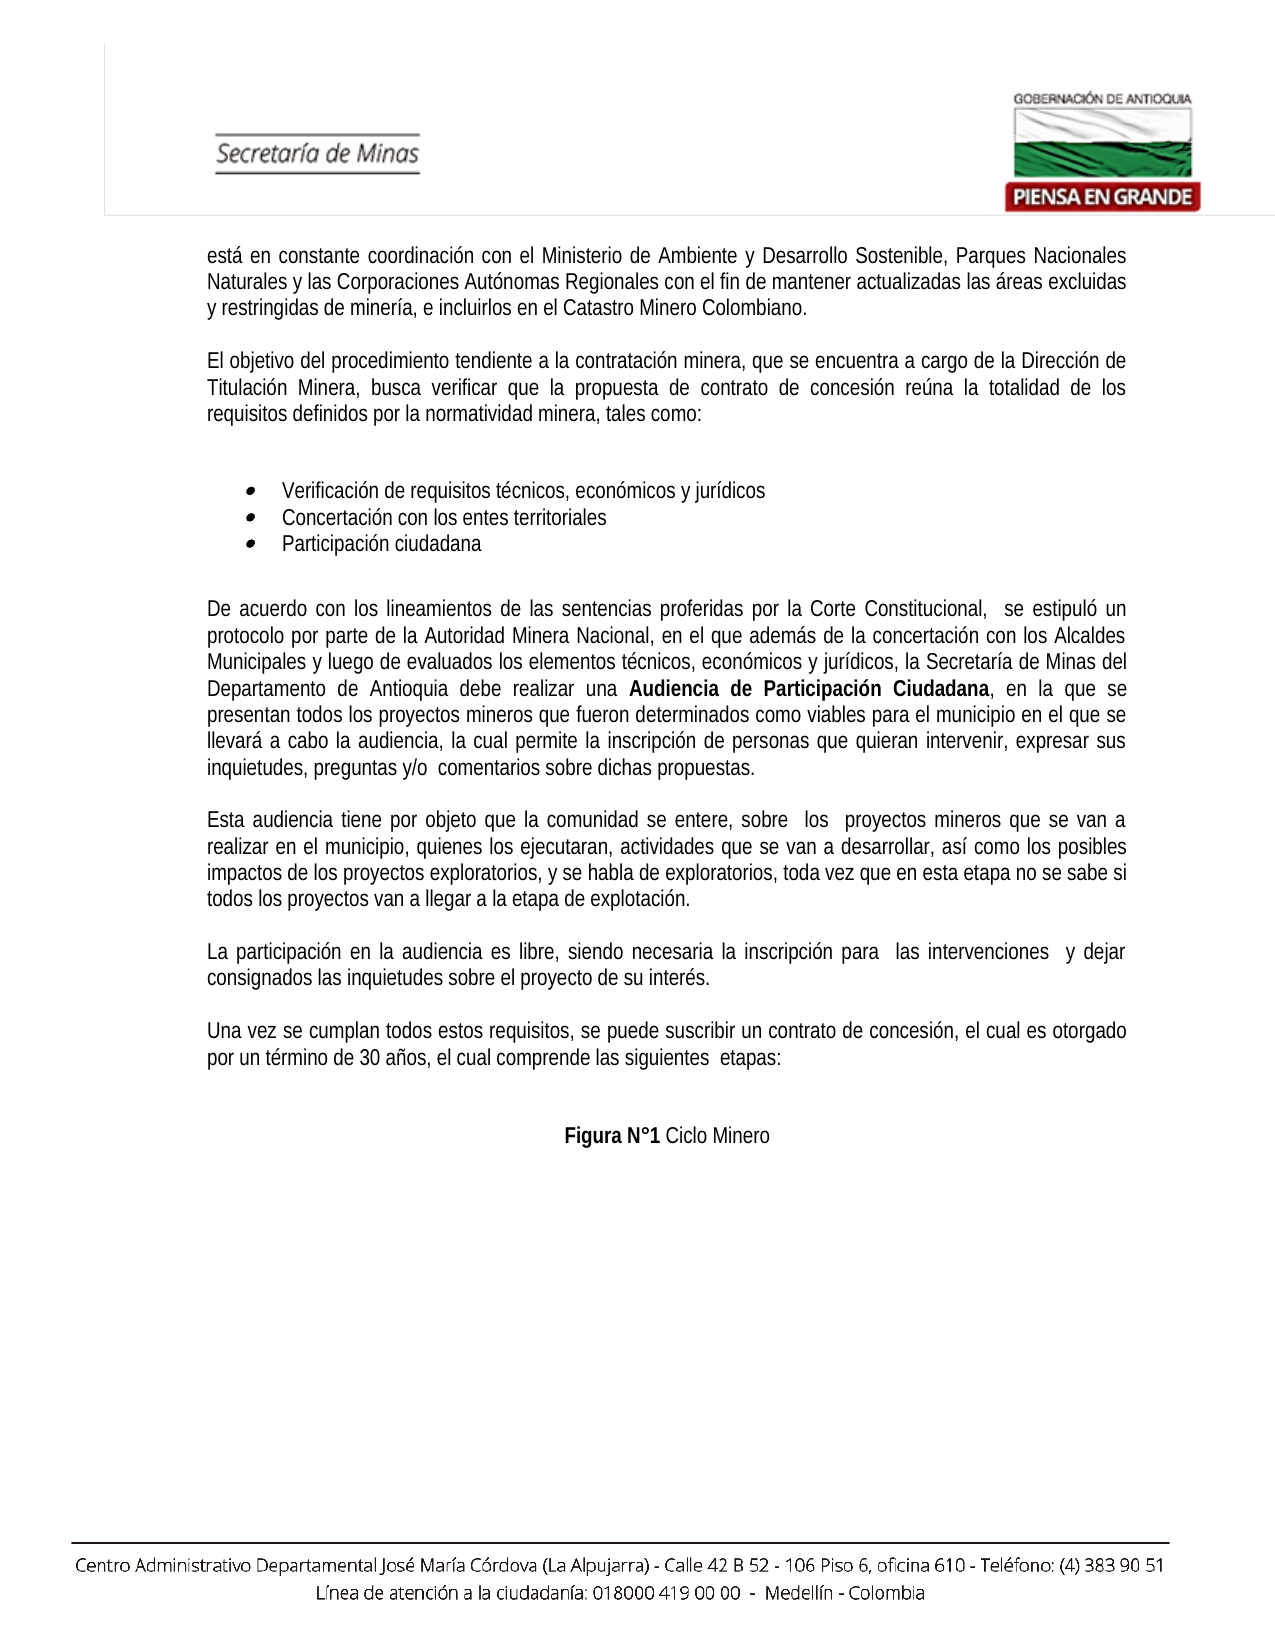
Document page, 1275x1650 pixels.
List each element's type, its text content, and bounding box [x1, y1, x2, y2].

text De acuerdo con los lineamientos de las sentencias proferidas por la Corte Constitucional, se estipuló un protocolo por parte de la Autoridad Minera Nacional, en el que además de la concertación con los Alcaldes Municipales y luego de evaluados los elementos técnicos, económicos y jurídicos, la Secretaría de Minas del Departamento de Antioquia debe realizar una Audiencia de Participación Ciudadana, en la que se presentan todos los proyectos mineros que fueron determinados como viables para el municipio en el que se llevará a cabo la audiencia, la cual permite la inscripción de personas que quieran intervenir, expresar sus inquietudes, preguntas y/o comentarios sobre dichas propuestas. [207, 595, 1127, 780]
list Participación ciudadana [244, 530, 1127, 557]
text La participación en la audiencia es libre, siendo necesaria la inscripción para las intervenciones y dejar consignados las inquietudes sobre el proyecto de su interés. [207, 938, 1127, 991]
text Figura N°1 Ciclo Minero [207, 1122, 1127, 1149]
picture [0, 1535, 1258, 1642]
picture [103, 44, 1275, 217]
text El objetivo del procedimiento tendiente a la contratación minera, que se encuentra a cargo de la Dirección de Titulación Minera, busca verificar que la propuesta de contrato de concesión reúna la totalidad de los requisitos definidos por la normatividad minera, tales como: [207, 347, 1127, 426]
list Concertación con los entes territoriales [244, 504, 1127, 530]
text Una vez se cumplan todos estos requisitos, se puede suscribir un contrato de concesión, el cual es otorgado por un término de 30 años, el cual comprende las siguientes etapas: [207, 1017, 1127, 1070]
text Esta audiencia tiene por objeto que la comunidad se entere, sobre los proyectos mineros que se van a realizar en el municipio, quienes los ejecutaran, actividades que se van a desarrollar, así como los posibles impactos de los proyectos exploratorios, y se habla de exploratorios, toda vez que en esta etapa no se sabe si todos los proyectos van a llegar a la etapa de explotación. [207, 806, 1127, 912]
list Verificación de requisitos técnicos, económicos y jurídicos [244, 477, 1127, 504]
